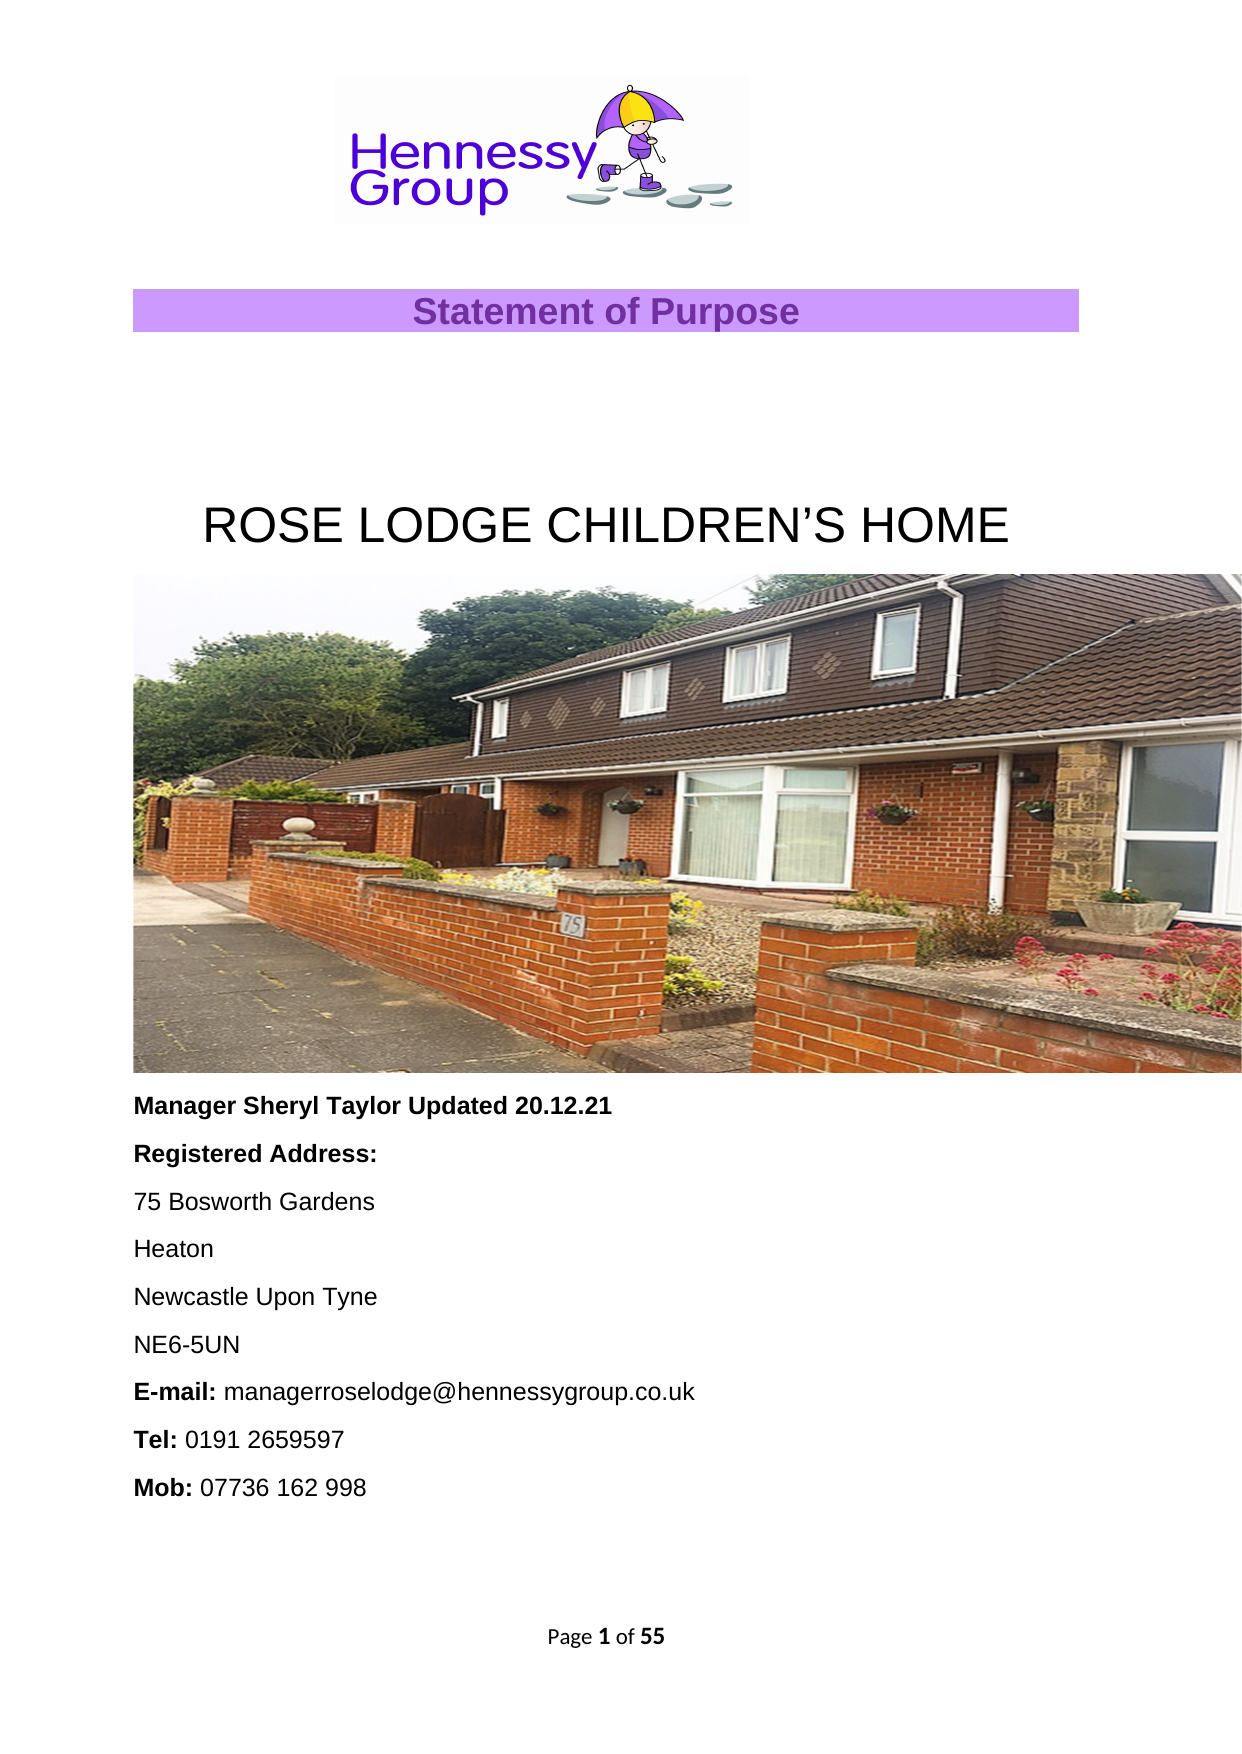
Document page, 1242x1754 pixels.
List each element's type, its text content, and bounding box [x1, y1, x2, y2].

text 75 Bosworth Gardens [133, 1187, 1079, 1215]
text ROSE LODGE CHILDREN’S HOME [133, 496, 1079, 553]
text Newcastle Upon Tyne [133, 1282, 1079, 1311]
text Heaton [133, 1234, 1079, 1263]
text E-mail: managerroselodge@hennessygroup.co.uk [133, 1377, 1079, 1406]
picture [133, 574, 1242, 1073]
picture [334, 76, 750, 223]
text NE6-5UN [133, 1330, 1079, 1358]
text Mob: 07736 162 998 [133, 1473, 1079, 1502]
text Registered Address: [133, 1139, 1079, 1168]
text Statement of Purpose [133, 289, 1079, 332]
text Manager Sheryl Taylor Updated 20.12.21 [133, 1091, 1079, 1120]
text Tel: 0191 2659597 [133, 1425, 1079, 1454]
